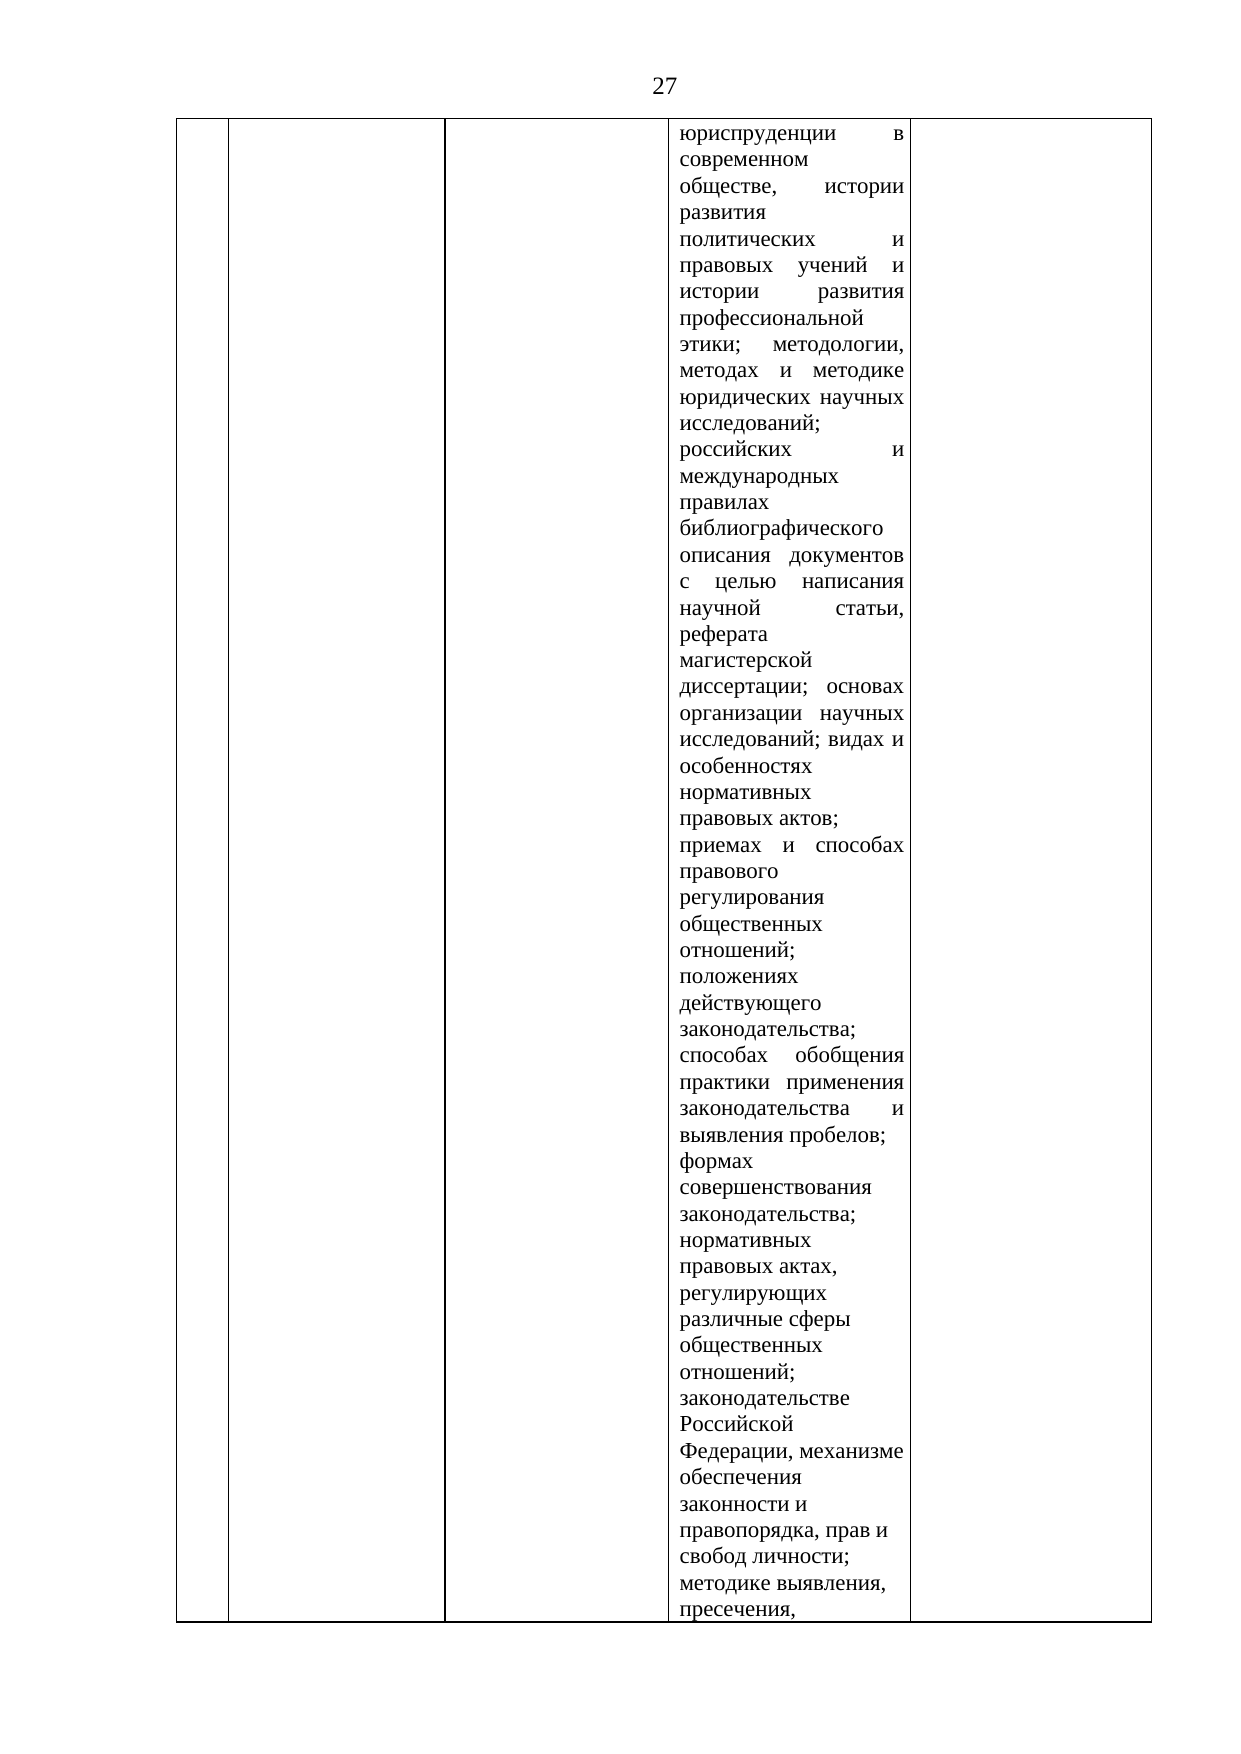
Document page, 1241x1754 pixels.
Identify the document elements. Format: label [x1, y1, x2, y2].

table_cell [446, 119, 668, 1621]
